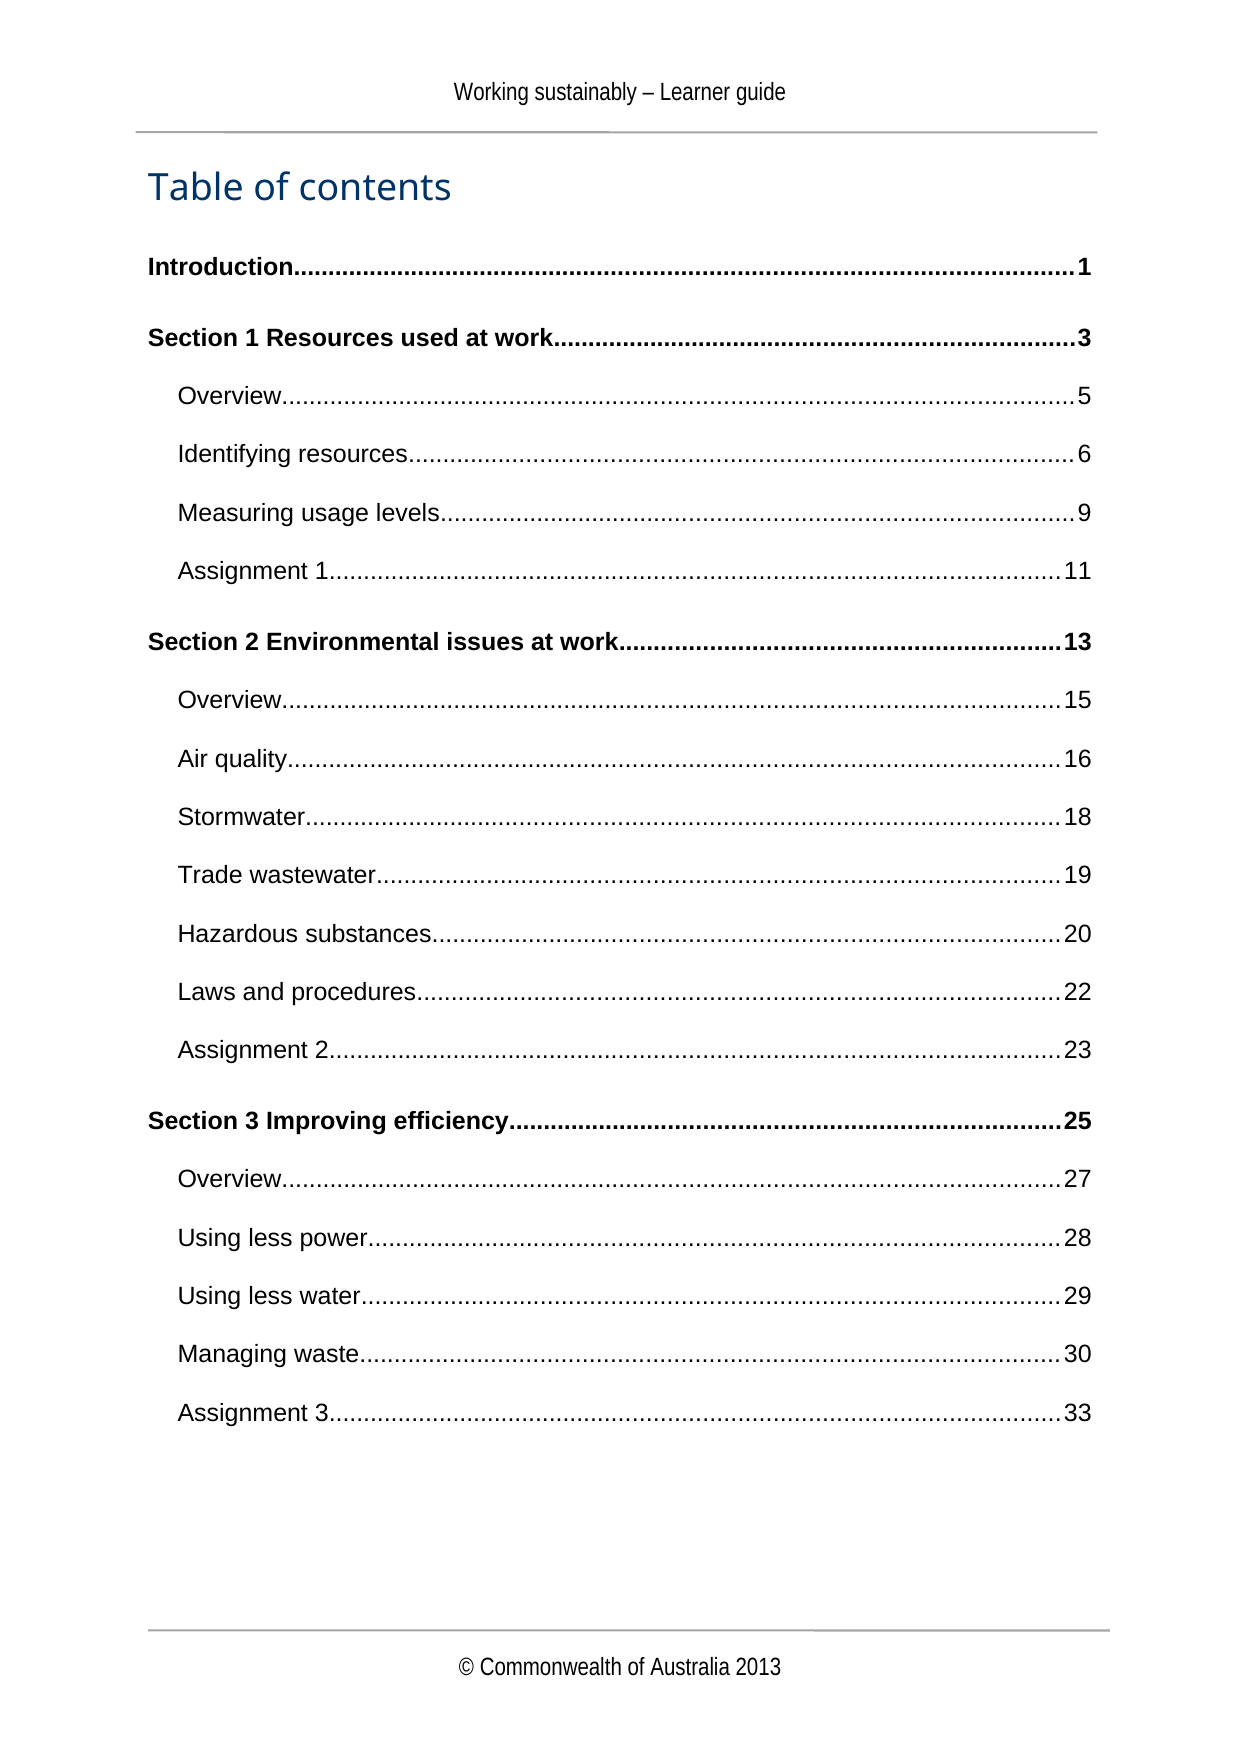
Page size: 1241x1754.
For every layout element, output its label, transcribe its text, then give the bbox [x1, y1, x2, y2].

text Stormwater 18 [177, 799, 1092, 832]
text Assignment 2 23 [177, 1032, 1092, 1065]
text Measuring usage levels 9 [177, 494, 1092, 528]
text Using less power 28 [177, 1219, 1092, 1253]
text Assignment 1 11 [177, 553, 1092, 586]
text Using less water 29 [177, 1278, 1092, 1311]
text Section 1 Resources used at work 3 [148, 319, 1092, 353]
text Overview 15 [177, 682, 1092, 715]
text Identifying resources 6 [177, 436, 1092, 469]
text Section 2 Environmental issues at work 13 [148, 624, 1092, 657]
text Overview 27 [177, 1161, 1092, 1194]
subtitle Table of contents [148, 160, 1092, 211]
text Managing waste 30 [177, 1336, 1092, 1369]
text Hazardous substances 20 [177, 915, 1092, 949]
text Trade wastewater 19 [177, 857, 1092, 890]
text Air quality 16 [177, 740, 1092, 774]
text Laws and procedures 22 [177, 974, 1092, 1007]
text Introduction 1 [148, 249, 1092, 282]
text Section 3 Improving efficiency 25 [148, 1103, 1092, 1136]
text Assignment 3 33 [177, 1394, 1092, 1428]
text Overview 5 [177, 378, 1092, 411]
